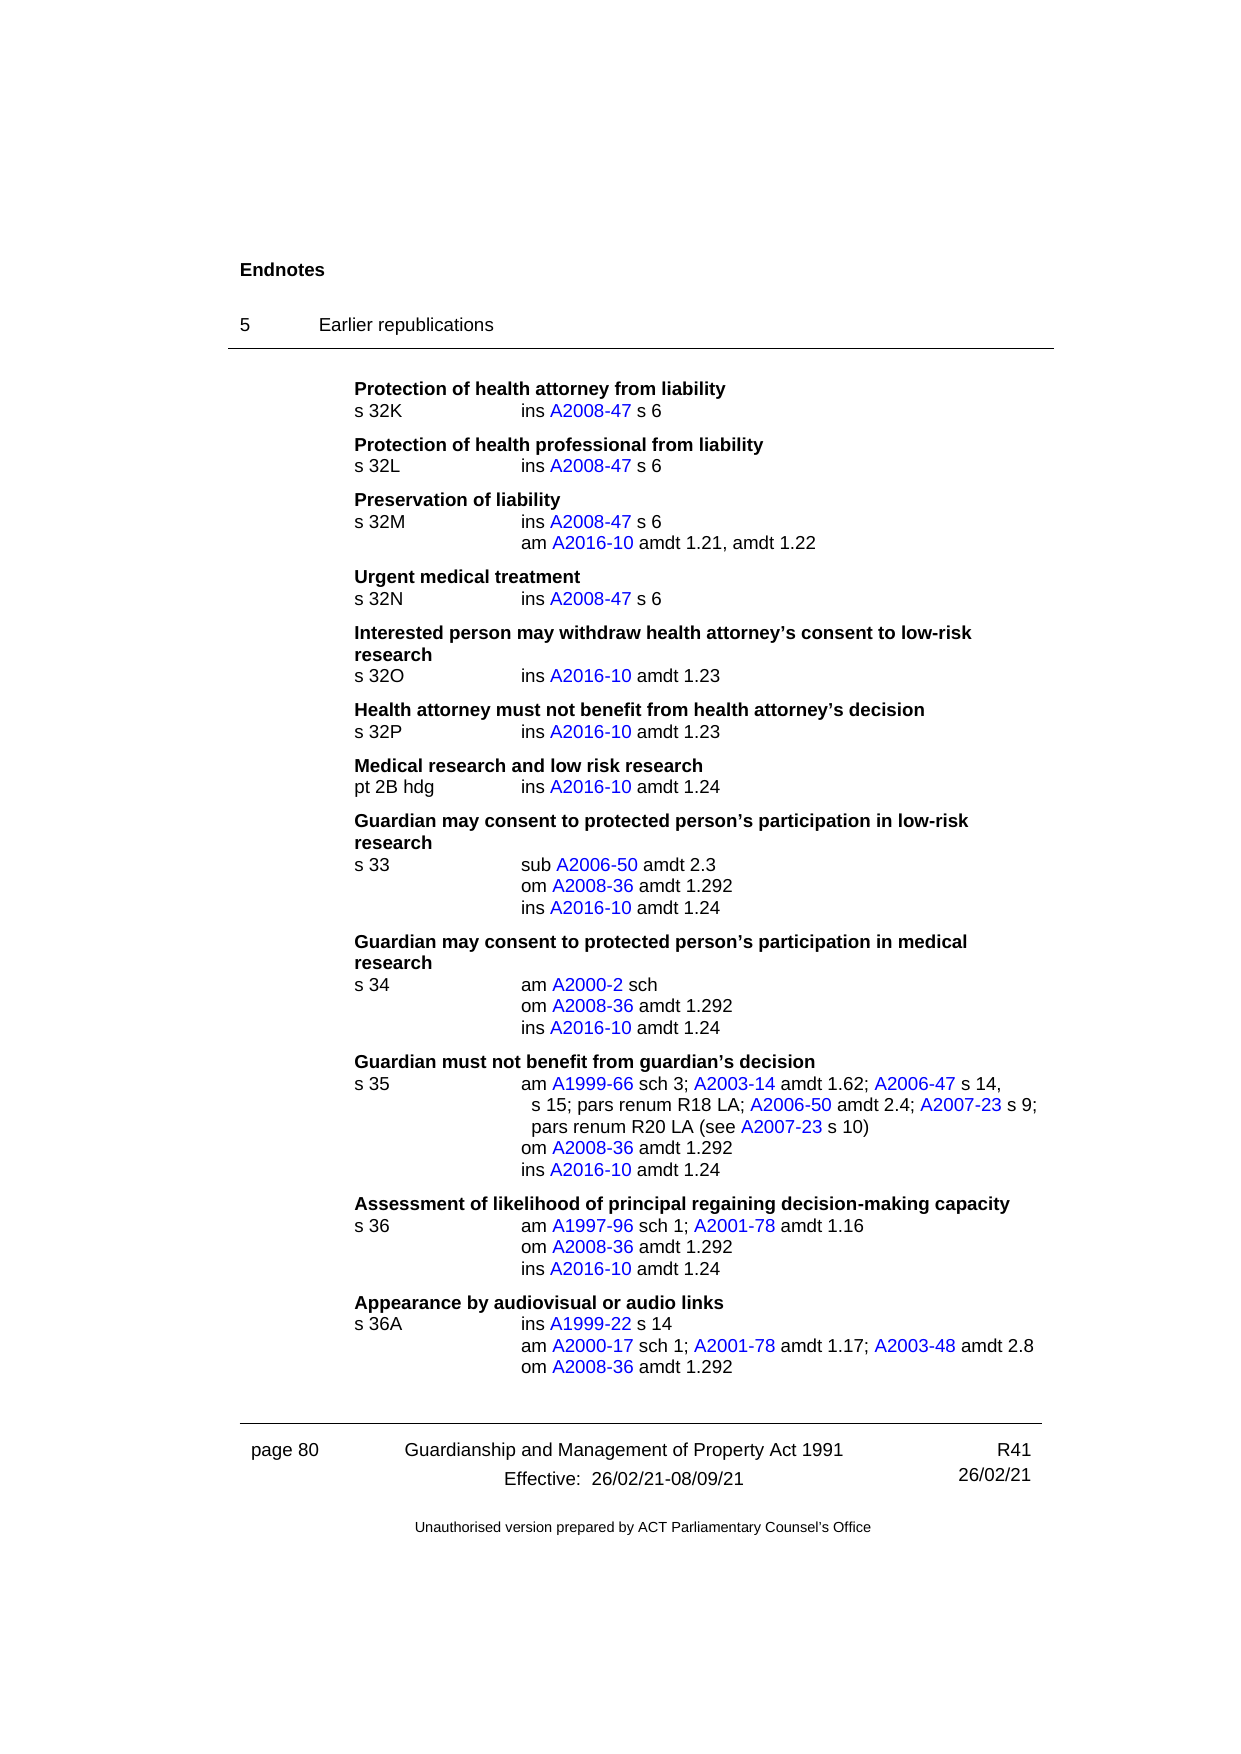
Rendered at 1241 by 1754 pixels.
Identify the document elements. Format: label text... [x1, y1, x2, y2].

text Preservation of liability [354, 489, 1042, 511]
text Health attorney must not benefit from health attorney’s decision [354, 699, 1042, 721]
text Urgent medical treatment [354, 566, 1042, 588]
text Guardian may consent to protected person’s participation in medical research [354, 931, 1042, 974]
text ins A2016-10 amdt 1.24 [354, 1257, 1042, 1279]
text s 35 am A1999-66 sch 3; A2003-14 amdt 1.62; A2006-47 s 14, s 15; pars renum R18 LA; A2006-50 amdt 2.4; A2007-23 s 9; pars renum R20 LA (see A2007-23 s 10) [354, 1072, 1042, 1137]
text om A2008-36 amdt 1.292 [354, 1236, 1042, 1257]
text s 32O ins A2016-10 amdt 1.23 [354, 665, 1042, 687]
text s 36 am A1997-96 sch 1; A2001-78 amdt 1.16 [354, 1214, 1042, 1236]
text pt 2B hdg ins A2016-10 amdt 1.24 [354, 776, 1042, 798]
text Assessment of likelihood of principal regaining decision-making capacity [354, 1193, 1042, 1214]
text s 33 sub A2006-50 amdt 2.3 [354, 853, 1042, 875]
text ins A2016-10 amdt 1.24 [354, 1017, 1042, 1038]
text Protection of health professional from liability [354, 433, 1042, 455]
text Medical research and low risk research [354, 755, 1042, 776]
text s 36A ins A1999-22 s 14 [354, 1313, 1042, 1335]
text Guardian must not benefit from guardian’s decision [354, 1051, 1042, 1072]
text am A2000-17 sch 1; A2001-78 amdt 1.17; A2003-48 amdt 2.8 [354, 1335, 1042, 1356]
text om A2008-36 amdt 1.292 [354, 1137, 1042, 1159]
text om A2008-36 amdt 1.292 [354, 995, 1042, 1017]
text s 32L ins A2008-47 s 6 [354, 455, 1042, 477]
text om A2008-36 amdt 1.292 [354, 875, 1042, 897]
text s 32N ins A2008-47 s 6 [354, 588, 1042, 609]
text s 32M ins A2008-47 s 6 [354, 511, 1042, 532]
text ins A2016-10 amdt 1.24 [354, 1159, 1042, 1180]
text s 32P ins A2016-10 amdt 1.23 [354, 721, 1042, 742]
text Appearance by audiovisual or audio links [354, 1292, 1042, 1313]
text ins A2016-10 amdt 1.24 [354, 897, 1042, 918]
text s 32K ins A2008-47 s 6 [354, 399, 1042, 421]
text am A2016-10 amdt 1.21, amdt 1.22 [354, 532, 1042, 554]
text Guardian may consent to protected person’s participation in low-risk research [354, 810, 1042, 853]
text Protection of health attorney from liability [354, 378, 1042, 399]
text om A2008-36 amdt 1.292 [354, 1356, 1042, 1378]
text s 34 am A2000-2 sch [354, 974, 1042, 995]
text Interested person may withdraw health attorney’s consent to low-risk research [354, 622, 1042, 665]
